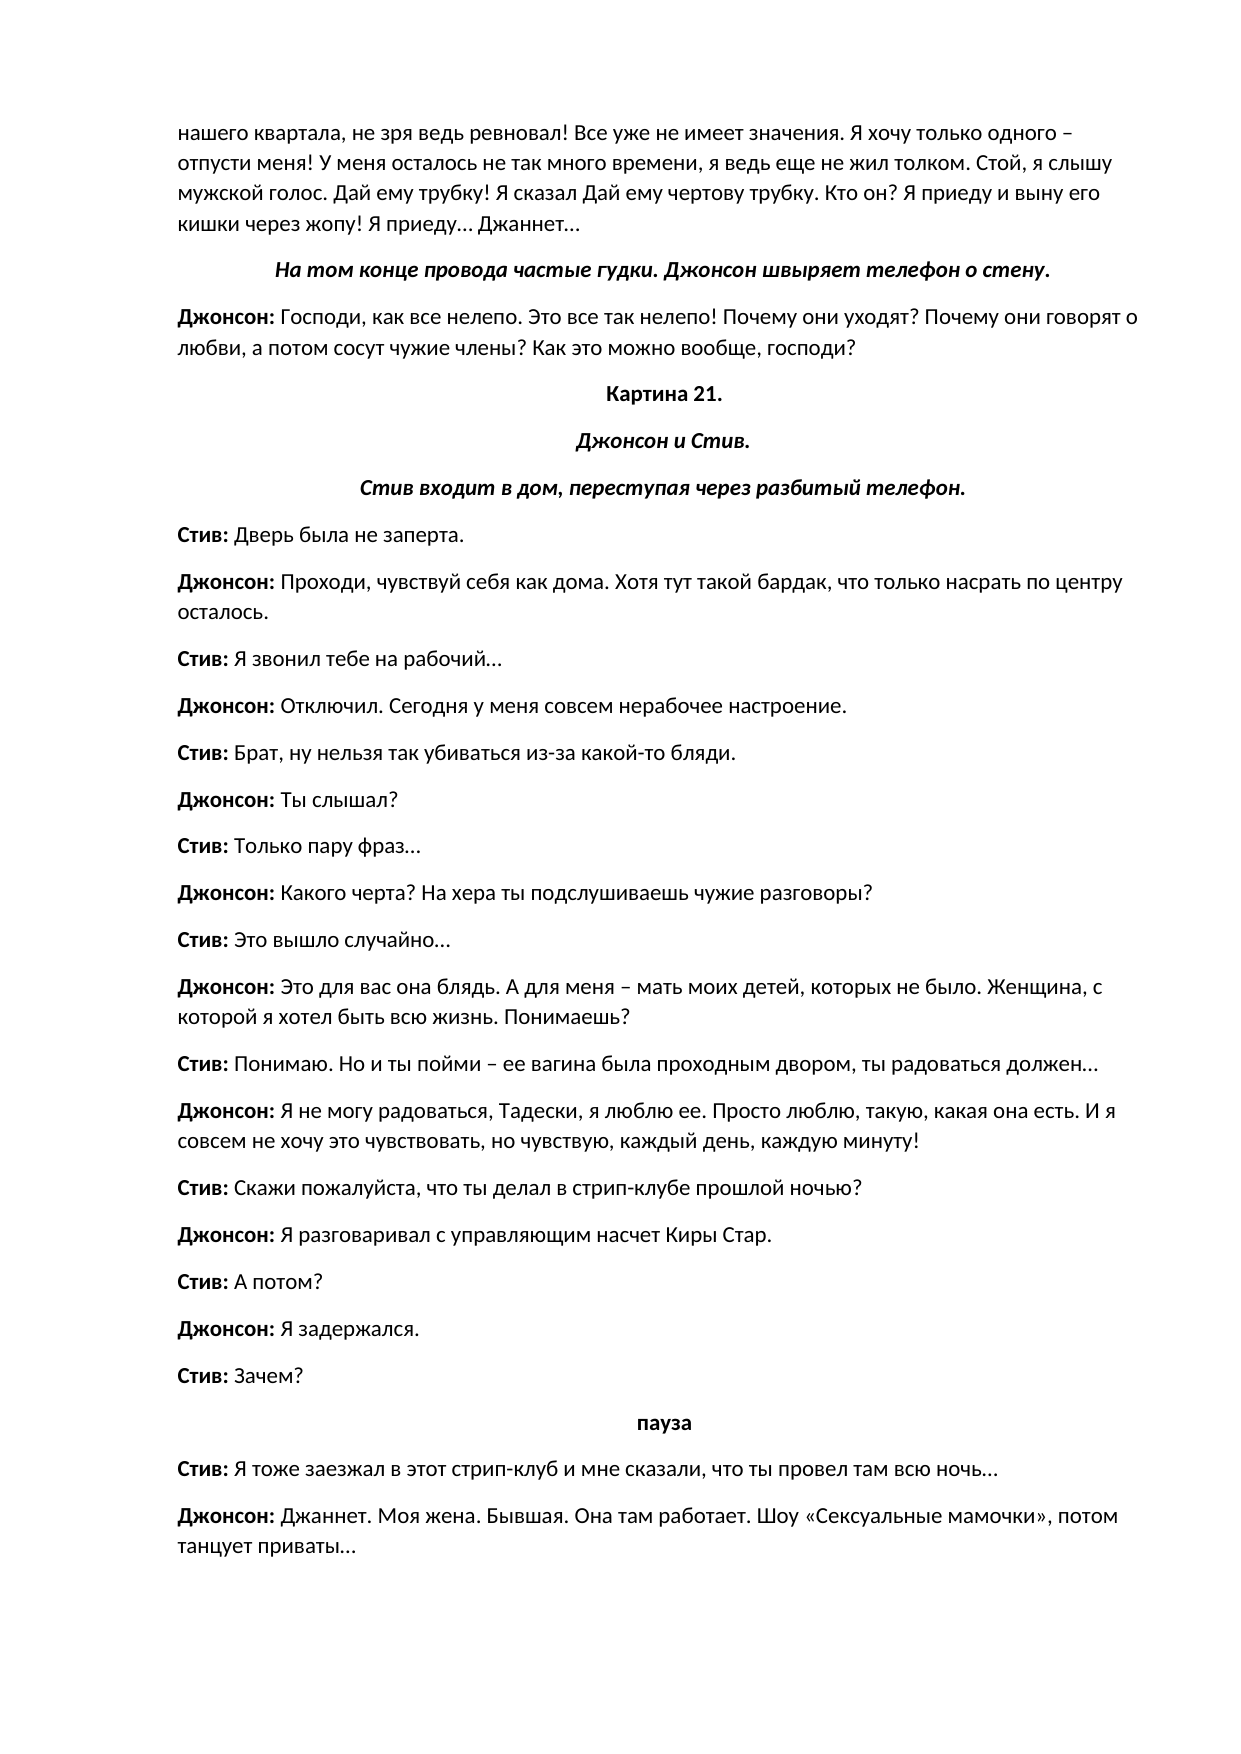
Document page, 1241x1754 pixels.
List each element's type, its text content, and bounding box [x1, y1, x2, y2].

text Джонсон: Господи, как все нелепо. Это все так нелепо! Почему они уходят? Почему они говорят о любви, а потом сосут чужие члены? Как это можно вообще, господи? [177, 302, 1152, 361]
text Джонсон: Я задержался. [177, 1314, 1152, 1342]
text Джонсон: Это для вас она блядь. А для меня – мать моих детей, которых не было. Женщина, с которой я хотел быть всю жизнь. Понимаешь? [177, 972, 1152, 1031]
text Стив: Зачем? [177, 1361, 1152, 1389]
text Джонсон: Отключил. Сегодня у меня совсем нерабочее настроение. [177, 691, 1152, 719]
text Стив входит в дом, переступая через разбитый телефон. [177, 473, 1152, 501]
text Джонсон: Джаннет. Моя жена. Бывшая. Она там работает. Шоу «Сексуальные мамочки», потом танцует приваты… [177, 1501, 1152, 1560]
text Стив: Скажи пожалуйста, что ты делал в стрип-клубе прошлой ночью? [177, 1173, 1152, 1201]
text Стив: Брат, ну нельзя так убиваться из-за какой-то бляди. [177, 738, 1152, 766]
text Стив: Понимаю. Но и ты пойми – ее вагина была проходным двором, ты радоваться должен… [177, 1049, 1152, 1077]
text Стив: Только пару фраз… [177, 832, 1152, 860]
text Стив: Я тоже заезжал в этот стрип-клуб и мне сказали, что ты провел там всю ночь… [177, 1454, 1152, 1483]
text На том конце провода частые гудки. Джонсон швыряет телефон о стену. [177, 256, 1152, 284]
text Джонсон и Стив. [177, 426, 1152, 454]
text Стив: Дверь была не заперта. [177, 520, 1152, 548]
text Стив: Это вышло случайно… [177, 925, 1152, 953]
text Джонсон: Я разговаривал с управляющим насчет Киры Стар. [177, 1220, 1152, 1248]
text Картина 21. [177, 379, 1152, 408]
text пауза [177, 1408, 1152, 1436]
text Джонсон: Проходи, чувствуй себя как дома. Хотя тут такой бардак, что только насрать по центру осталось. [177, 567, 1152, 625]
text Джонсон: Я не могу радоваться, Тадески, я люблю ее. Просто люблю, такую, какая она есть. И я совсем не хочу это чувствовать, но чувствую, каждый день, каждую минуту! [177, 1096, 1152, 1154]
text Стив: Я звонил тебе на рабочий… [177, 644, 1152, 672]
text Джонсон: Какого черта? На хера ты подслушиваешь чужие разговоры? [177, 878, 1152, 907]
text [177, 118, 1152, 237]
text Стив: А потом? [177, 1267, 1152, 1295]
text Джонсон: Ты слышал? [177, 785, 1152, 813]
